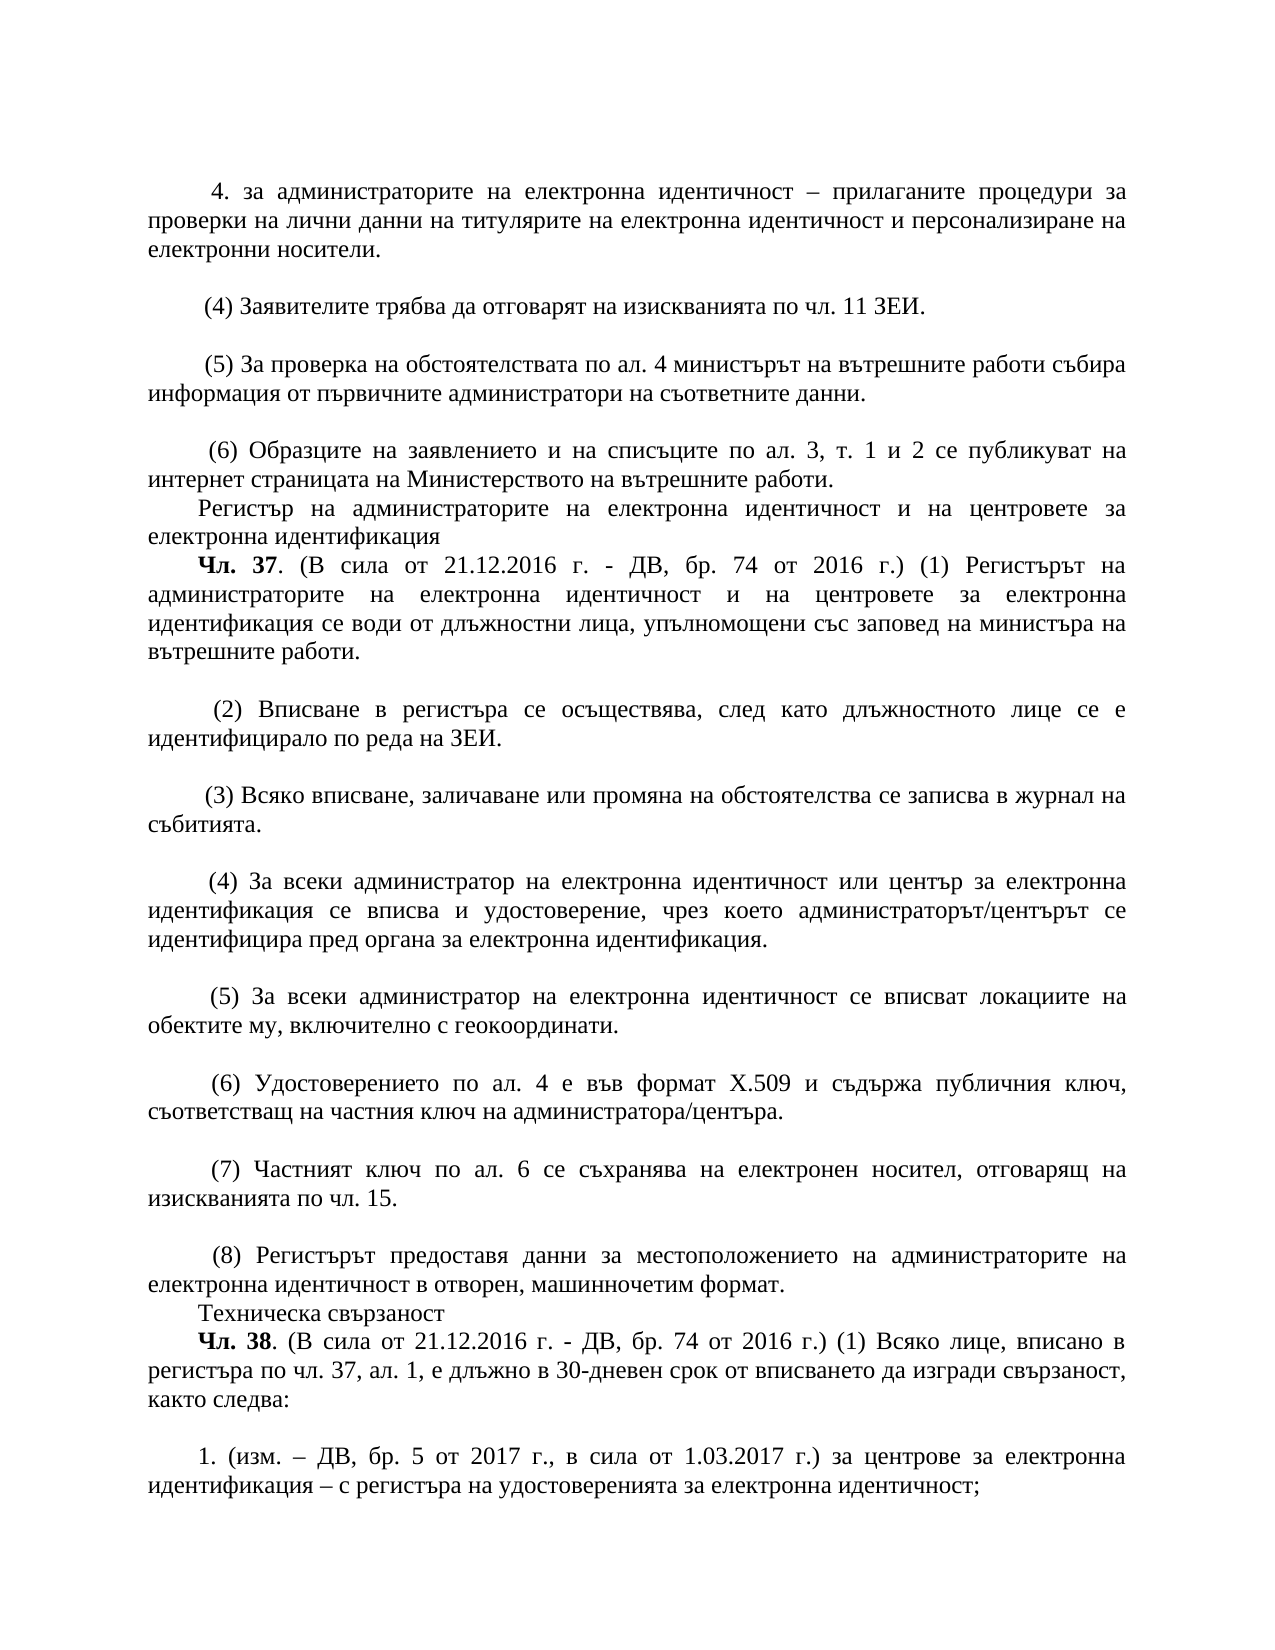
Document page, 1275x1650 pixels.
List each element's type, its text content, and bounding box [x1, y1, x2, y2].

text (5) За проверка на обстоятелствата по ал. 4 министърът на вътрешните работи събира информация от първичните администратори на съответните данни. [148, 349, 1127, 406]
text (4) За всеки администратор на електронна идентичност или център за електронна идентификация се вписва и удостоверение, чрез което администраторът/центърът се идентифицира пред органа за електронна идентификация. [148, 866, 1127, 953]
text (8) Регистърът предоставя данни за местоположението на администраторите на електронна идентичност в отворен, машинночетим формат. [148, 1240, 1127, 1298]
text Чл. 38. (В сила от 21.12.2016 г. - ДВ, бр. 74 от 2016 г.) (1) Всяко лице, вписано в регистъра по чл. 37, ал. 1, е длъжно в 30-дневен срок от вписването да изгради свързаност, както следва: [148, 1326, 1127, 1413]
text (6) Удостоверението по ал. 4 е във формат X.509 и съдържа публичния ключ, съответстващ на частния ключ на администратора/центъра. [148, 1068, 1127, 1125]
text 4. за администраторите на електронна идентичност – прилаганите процедури за проверки на лични данни на титулярите на електронна идентичност и персонализиране на електронни носители. [148, 176, 1127, 263]
text Регистър на администраторите на електронна идентичност и на центровете за електронна идентификация [148, 493, 1127, 550]
text (3) Всяко вписване, заличаване или промяна на обстоятелства се записва в журнал на събитията. [148, 780, 1127, 838]
text Техническа свързаност [148, 1298, 1127, 1326]
text (5) За всеки администратор на електронна идентичност се вписват локациите на обектите му, включително с геокоординати. [148, 981, 1127, 1039]
text Чл. 37. (В сила от 21.12.2016 г. - ДВ, бр. 74 от 2016 г.) (1) Регистърът на администраторите на електронна идентичност и на центровете за електронна идентификация се води от длъжностни лица, упълномощени със заповед на министъра на вътрешните работи. [148, 550, 1127, 665]
text (4) Заявителите трябва да отговарят на изискванията по чл. 11 ЗЕИ. [148, 291, 1127, 320]
text (7) Частният ключ по ал. 6 се съхранява на електронен носител, отговарящ на изискванията по чл. 15. [148, 1154, 1127, 1211]
text (2) Вписване в регистъра се осъществява, след като длъжностното лице се е идентифицирало по реда на ЗЕИ. [148, 694, 1127, 751]
text 1. (изм. – ДВ, бр. 5 от 2017 г., в сила от 1.03.2017 г.) за центрове за електронна идентификация – с регистъра на удостоверенията за електронна идентичност; [148, 1441, 1127, 1499]
text (6) Образците на заявлението и на списъците по ал. 3, т. 1 и 2 се публикуват на интернет страницата на Министерството на вътрешните работи. [148, 435, 1127, 493]
